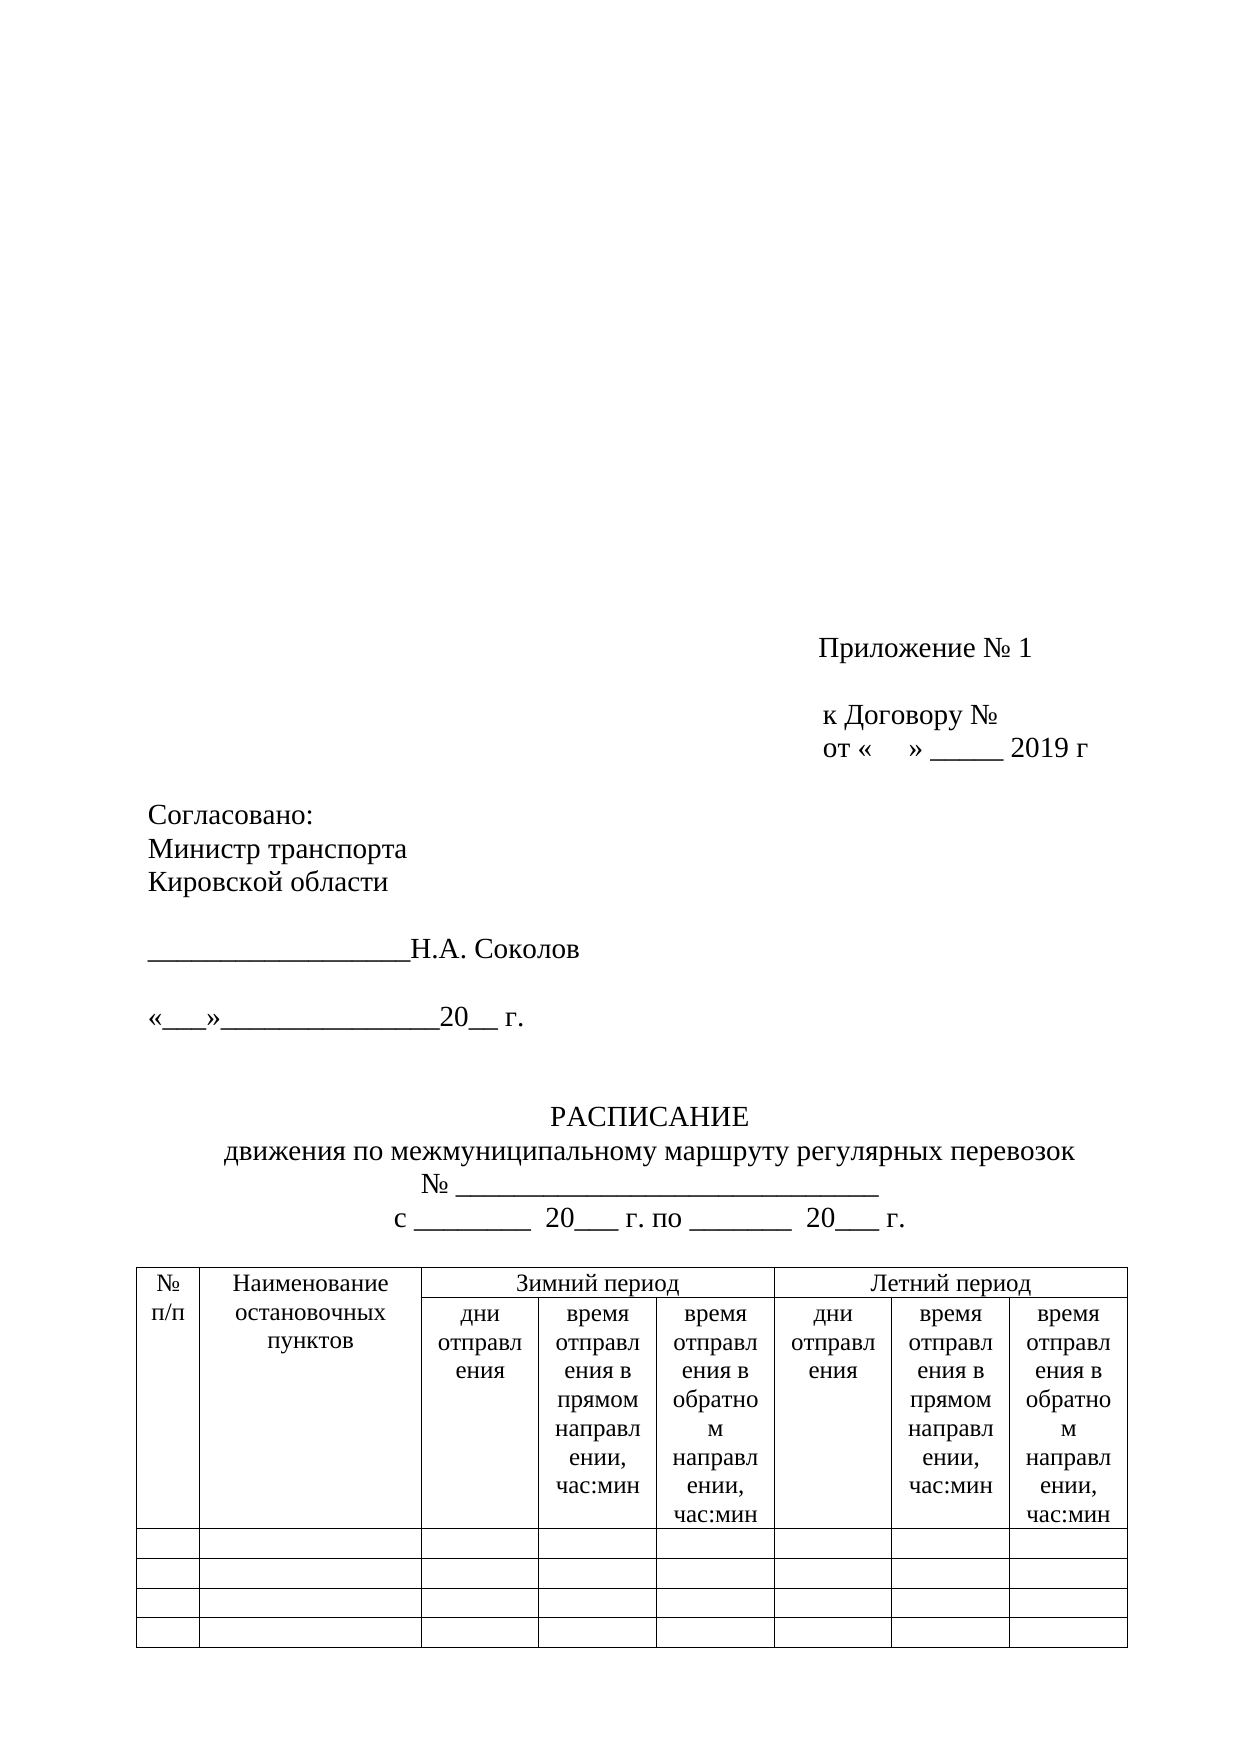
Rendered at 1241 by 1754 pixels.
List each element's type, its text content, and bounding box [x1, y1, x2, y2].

table_cell [422, 1529, 538, 1558]
table_cell [775, 1589, 891, 1617]
table_cell [539, 1618, 656, 1647]
table_cell [892, 1559, 1009, 1587]
text с ________ 20___ г. по _______ 20___ г. [148, 1200, 1152, 1233]
text РАСПИСАНИЕ [148, 1099, 1152, 1133]
table_cell [137, 1529, 199, 1558]
table_cell дни отправления [422, 1298, 538, 1528]
table_header Наименование остановочных пунктов [200, 1268, 421, 1528]
text Приложение № 1 [148, 630, 1152, 663]
table_cell [200, 1559, 421, 1587]
text Министр транспорта [148, 831, 1152, 864]
table_cell [1010, 1559, 1127, 1587]
table_cell [422, 1618, 538, 1647]
table_cell [539, 1529, 656, 1558]
text «___»_______________20__ г. [148, 999, 1152, 1032]
text Кировской области [148, 864, 1152, 898]
text № _____________________________ [148, 1166, 1152, 1200]
table_cell [1010, 1589, 1127, 1617]
table_cell [137, 1559, 199, 1587]
table_cell [892, 1589, 1009, 1617]
table_cell [200, 1589, 421, 1617]
table_cell время отправления в обратном направлении, час:мин [657, 1298, 774, 1528]
table_header Летний период [775, 1268, 1127, 1297]
table_cell дни отправления [775, 1298, 891, 1528]
table_cell [422, 1589, 538, 1617]
table_cell время отправления в прямом направлении, час:мин [892, 1298, 1009, 1528]
table_cell [539, 1589, 656, 1617]
table_cell [539, 1559, 656, 1587]
table_cell [775, 1618, 891, 1647]
text от « » _____ 2019 г [823, 730, 1152, 764]
table_cell время отправления в обратном направлении, час:мин [1010, 1298, 1127, 1528]
table_cell [1010, 1529, 1127, 1558]
table_header № п/п [137, 1268, 199, 1528]
table_cell [1010, 1618, 1127, 1647]
table_cell [775, 1559, 891, 1587]
text __________________Н.А. Соколов [148, 932, 1152, 965]
table_cell [200, 1529, 421, 1558]
table_cell [892, 1618, 1009, 1647]
table_cell время отправления в прямом направлении, час:мин [539, 1298, 656, 1528]
text Согласовано: [148, 797, 1152, 831]
table_cell [657, 1589, 774, 1617]
text движения по межмуниципальному маршруту регулярных перевозок [148, 1133, 1152, 1166]
table_cell [657, 1559, 774, 1587]
table_cell [657, 1529, 774, 1558]
table_header Зимний период [422, 1268, 774, 1297]
table_cell [137, 1589, 199, 1617]
table_cell [657, 1618, 774, 1647]
table_cell [422, 1559, 538, 1587]
table_cell [892, 1529, 1009, 1558]
table_cell [137, 1618, 199, 1647]
text к Договору № [823, 697, 1152, 730]
table_cell [200, 1618, 421, 1647]
table_cell [775, 1529, 891, 1558]
